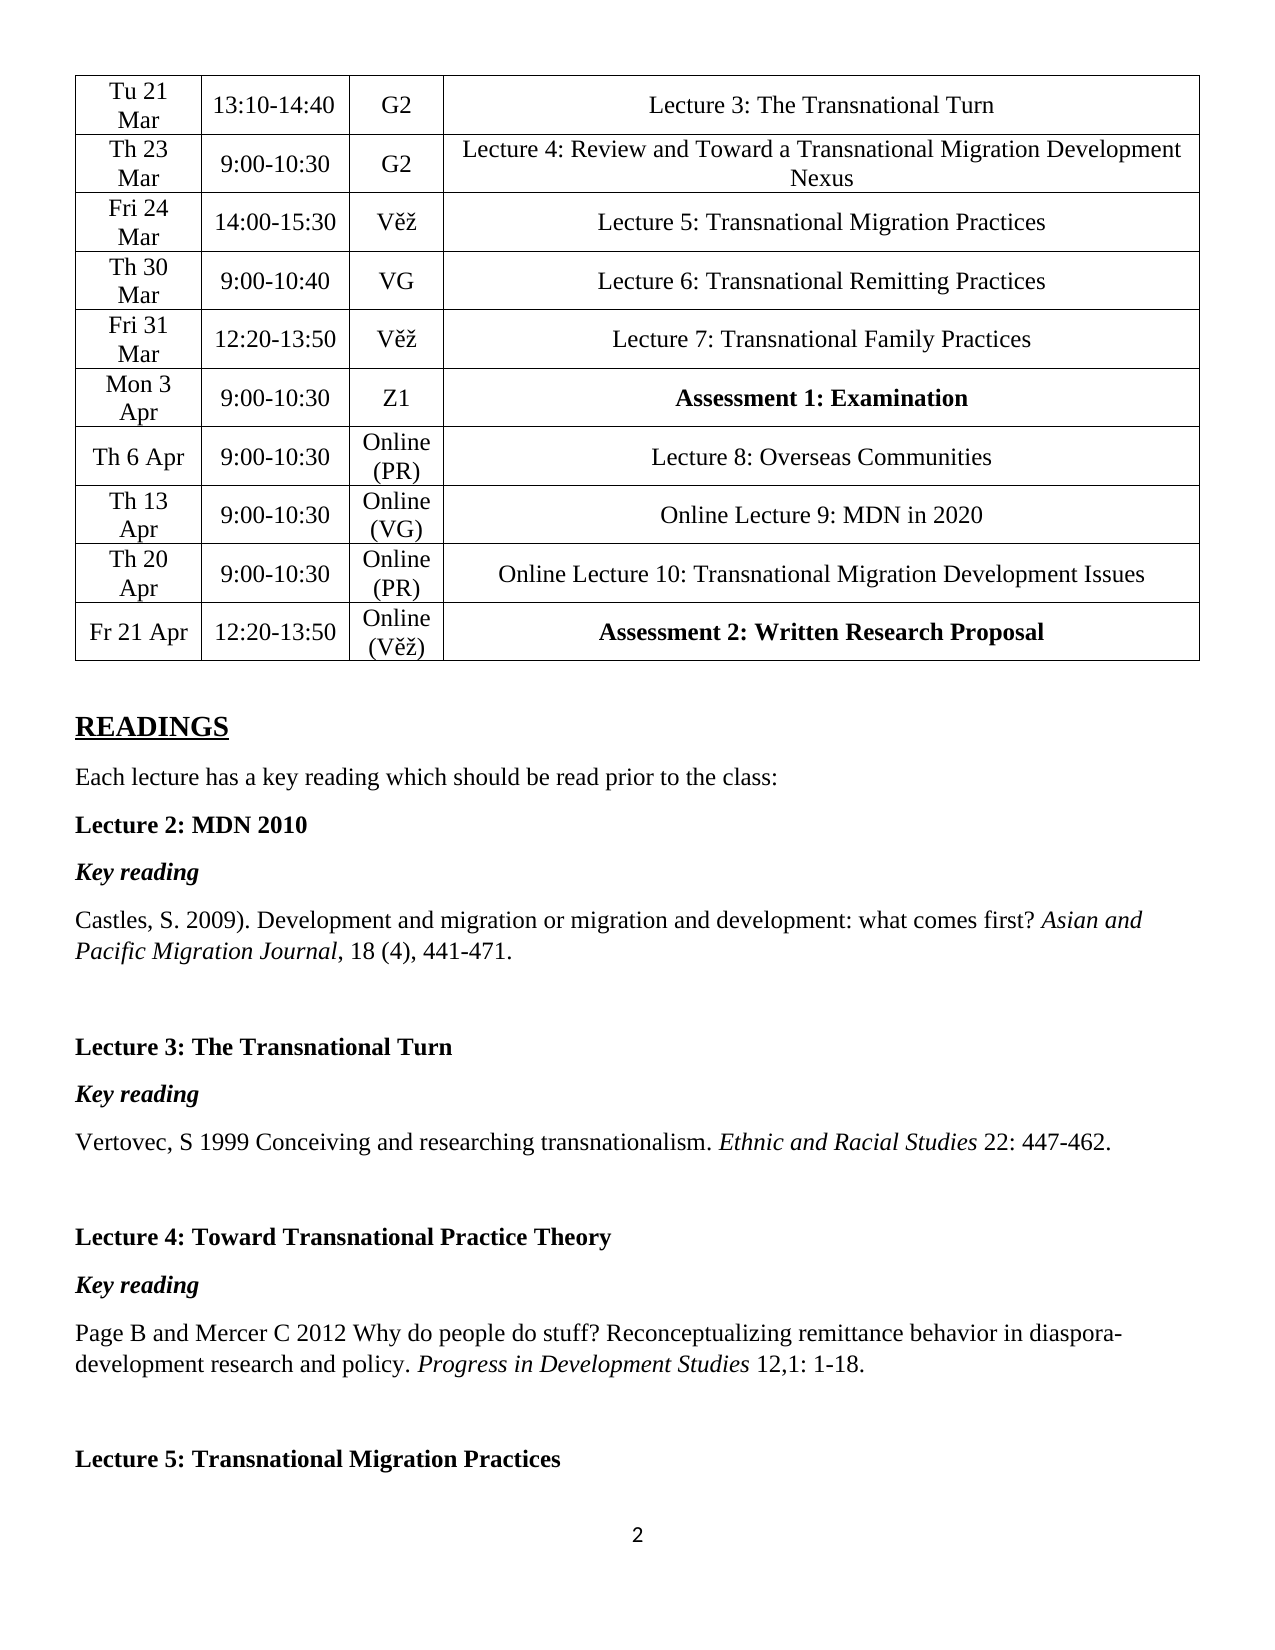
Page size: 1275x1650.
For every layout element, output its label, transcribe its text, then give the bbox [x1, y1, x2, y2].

table_cell VG [350, 252, 443, 309]
table_cell Online (PR) [350, 427, 443, 485]
table_cell Fri 24 Mar [76, 193, 201, 251]
text Lecture 3: The Transnational Turn [75, 1032, 1200, 1060]
table_cell G2 [350, 76, 443, 133]
text Key reading [75, 1270, 1200, 1299]
table_cell Th 30 Mar [76, 252, 201, 309]
table_cell 12:20-13:50 [202, 310, 349, 368]
table_cell Lecture 7: Transnational Family Practices [444, 310, 1199, 368]
table_cell Fr 21 Apr [76, 603, 201, 660]
table_cell Assessment 2: Written Research Proposal [444, 603, 1199, 660]
table_cell 9:00-10:30 [202, 135, 349, 192]
text Lecture 5: Transnational Migration Practices [75, 1444, 1200, 1473]
table_cell Online (VG) [350, 486, 443, 543]
table_cell Z1 [350, 369, 443, 426]
table_cell Th 20 Apr [76, 544, 201, 602]
table_cell Online (Věž) [350, 603, 443, 660]
table_cell Assessment 1: Examination [444, 369, 1199, 426]
text Lecture 2: MDN 2010 [75, 810, 1200, 838]
table_cell Th 6 Apr [76, 427, 201, 485]
table_cell G2 [350, 135, 443, 192]
table_cell 9:00-10:30 [202, 369, 349, 426]
table_cell Th 23 Mar [76, 135, 201, 192]
text READINGS [75, 709, 1200, 743]
text Vertovec, S 1999 Conceiving and researching transnationalism. Ethnic and Racial Studies 22: 447-462. [75, 1127, 1200, 1156]
table_cell 9:00-10:30 [202, 486, 349, 543]
table_cell 14:00-15:30 [202, 193, 349, 251]
table_cell Th 13 Apr [76, 486, 201, 543]
table_cell 9:00-10:30 [202, 544, 349, 602]
table_cell Lecture 4: Review and Toward a Transnational Migration Development Nexus [444, 135, 1199, 192]
table_cell Lecture 3: The Transnational Turn [444, 76, 1199, 133]
table_cell 13:10-14:40 [202, 76, 349, 133]
table_cell 12:20-13:50 [202, 603, 349, 660]
table_cell Věž [350, 193, 443, 251]
table_cell Online Lecture 10: Transnational Migration Development Issues [444, 544, 1199, 602]
text Page B and Mercer C 2012 Why do people do stuff? Reconceptualizing remittance behavior in diaspora-development research and policy. Progress in Development Studies 12,1: 1-18. [75, 1318, 1200, 1378]
table_cell Mon 3 Apr [76, 369, 201, 426]
table_cell Online Lecture 9: MDN in 2020 [444, 486, 1199, 543]
table_cell 9:00-10:40 [202, 252, 349, 309]
text Key reading [75, 857, 1200, 886]
table_cell Fri 31 Mar [76, 310, 201, 368]
table_cell Věž [350, 310, 443, 368]
text Lecture 4: Toward Transnational Practice Theory [75, 1222, 1200, 1251]
text Each lecture has a key reading which should be read prior to the class: [75, 762, 1200, 791]
table_cell Lecture 8: Overseas Communities [444, 427, 1199, 485]
text Key reading [75, 1079, 1200, 1108]
table_cell Online (PR) [350, 544, 443, 602]
table_cell Tu 21 Mar [76, 76, 201, 133]
table_cell Lecture 5: Transnational Migration Practices [444, 193, 1199, 251]
text Castles, S. 2009). Development and migration or migration and development: what comes first? Asian and Pacific Migration Journal, 18 (4), 441-471. [75, 905, 1200, 965]
table_cell Lecture 6: Transnational Remitting Practices [444, 252, 1199, 309]
table_cell 9:00-10:30 [202, 427, 349, 485]
